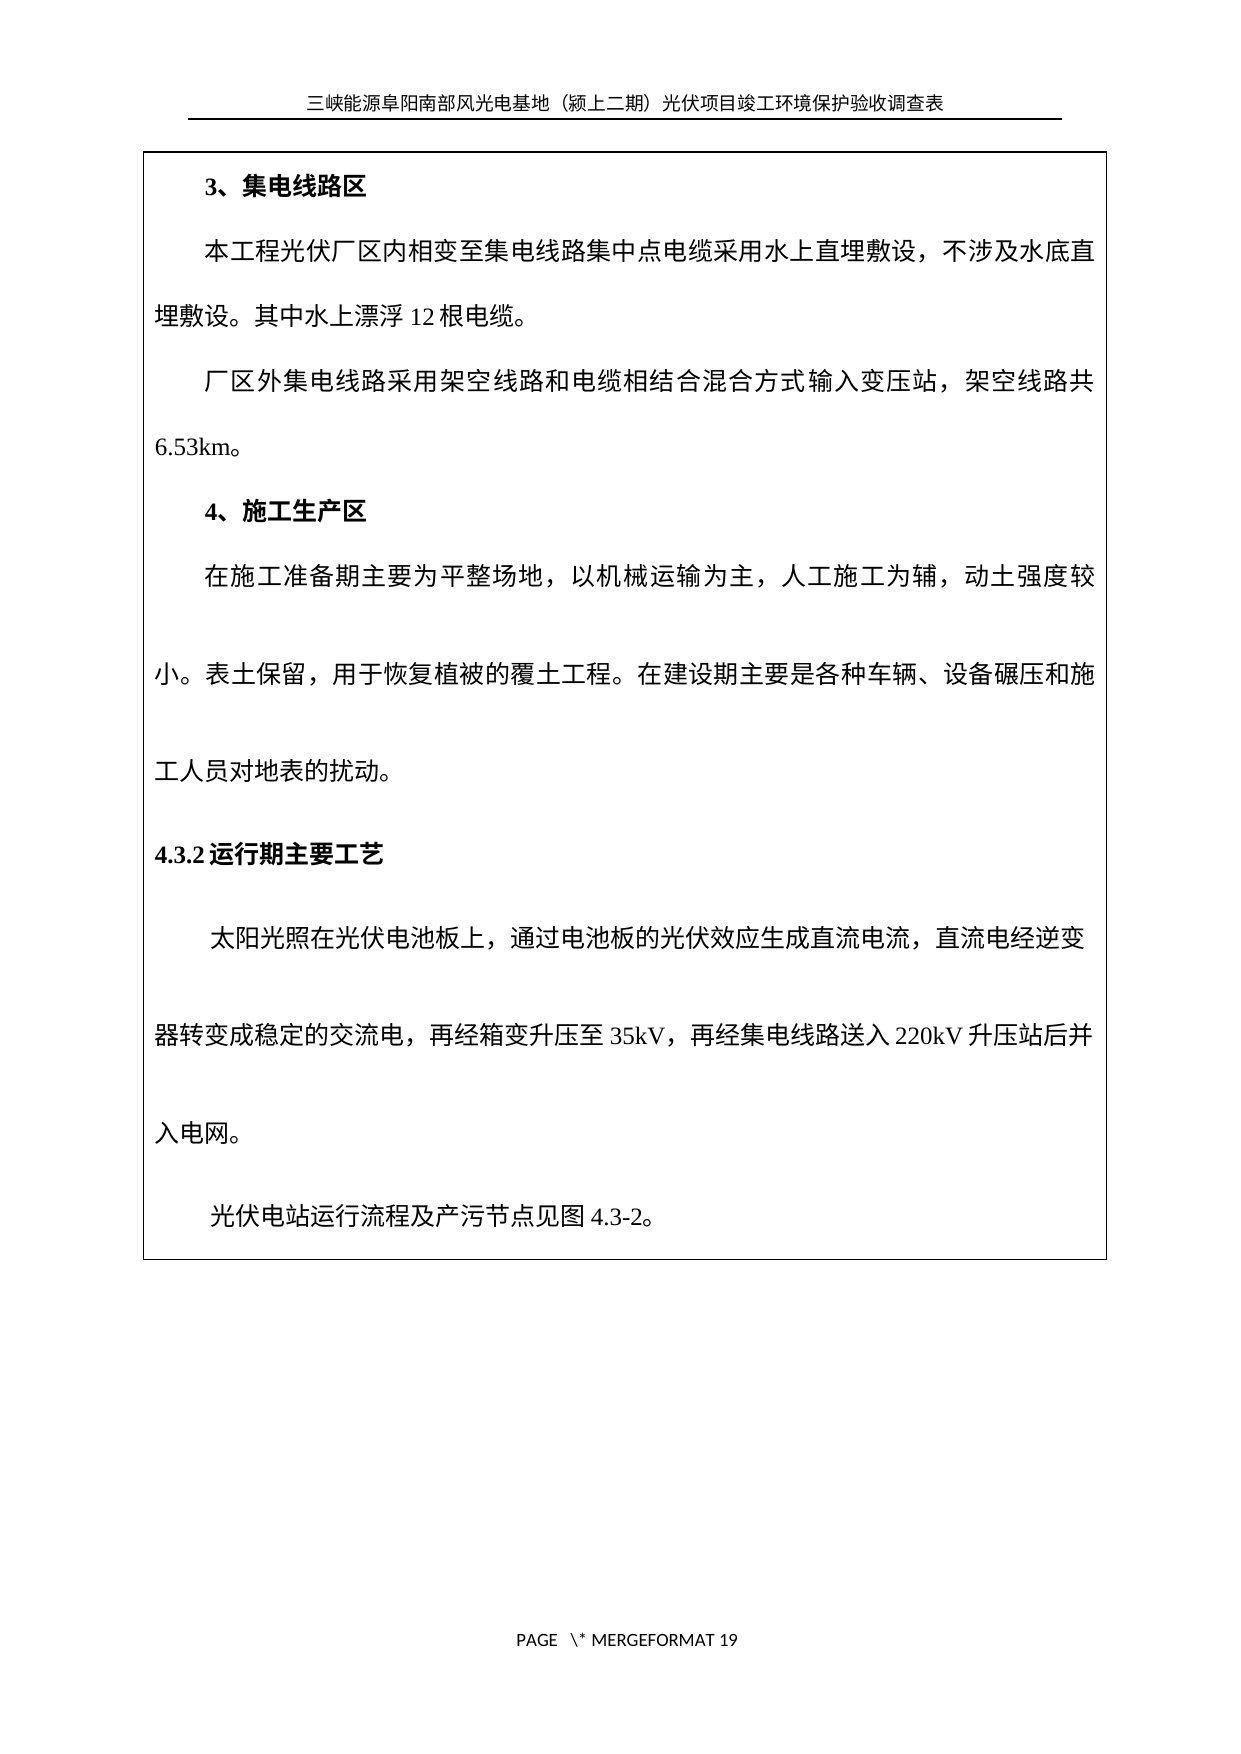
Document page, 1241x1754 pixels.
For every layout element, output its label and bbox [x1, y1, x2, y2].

table_header [144, 153, 1106, 1259]
